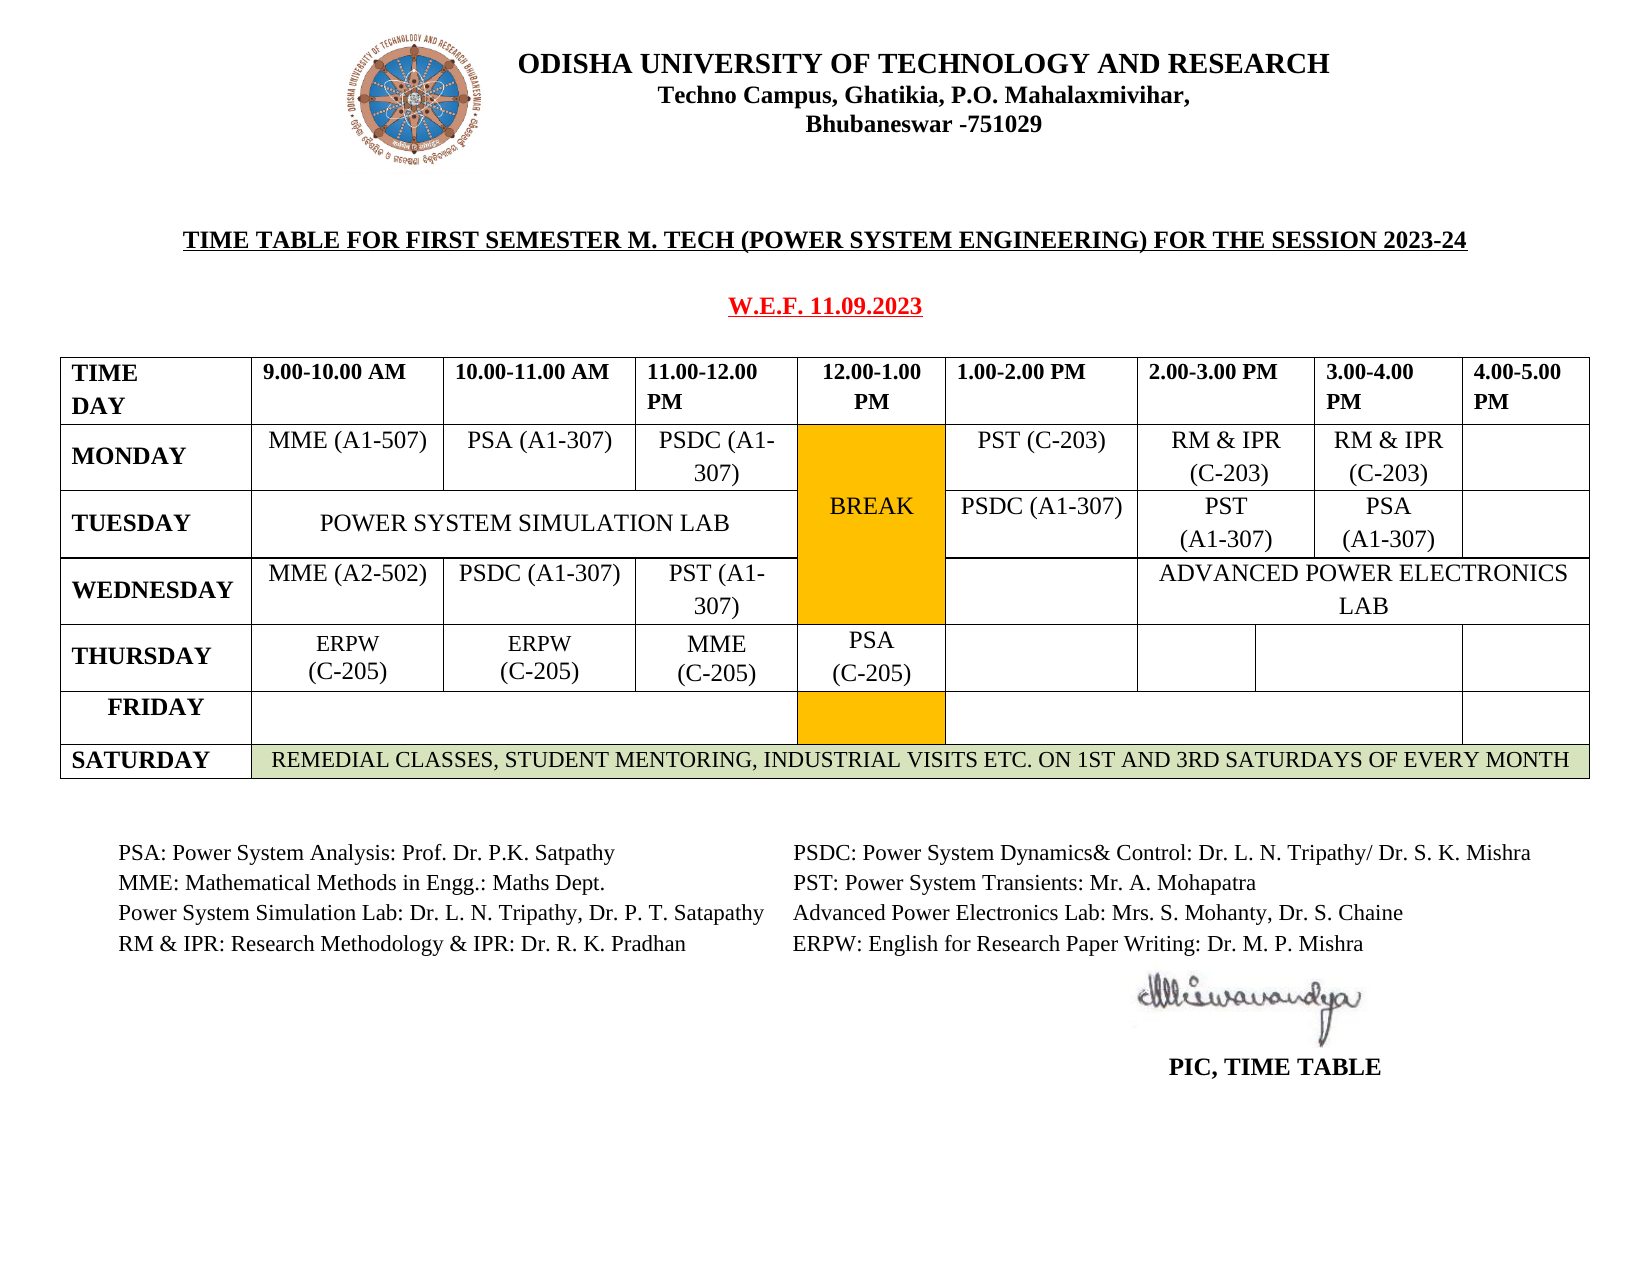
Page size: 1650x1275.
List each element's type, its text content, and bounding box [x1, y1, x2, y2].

table_cell PSDC (A1-307) [946, 491, 1137, 557]
table_cell WEDNESDAY [61, 559, 251, 624]
table_header 1.00-2.00 PM [946, 358, 1137, 424]
table_cell [798, 692, 945, 744]
table_cell PST (C-203) [946, 425, 1137, 490]
text RM & IPR: Research Methodology & IPR: Dr. R. K. Pradhan ERPW: English for Research Paper Writing: Dr. M. P. Mishra [118, 930, 1532, 956]
table_cell ADVANCED POWER ELECTRONICS LAB [1138, 559, 1589, 624]
table_header 2.00-3.00 PM [1138, 358, 1314, 424]
table_cell PSDC (A1-307) [444, 559, 635, 624]
table_cell FRIDAY [61, 692, 251, 744]
table_cell [252, 692, 797, 744]
table_cell RM & IPR (C-203) [1138, 425, 1314, 490]
table_cell REMEDIAL CLASSES, STUDENT MENTORING, INDUSTRIAL VISITS ETC. ON 1ST AND 3RD SATURDAYS OF EVERY MONTH [252, 745, 1589, 778]
table_cell MME (A2-502) [252, 559, 443, 624]
picture [1125, 960, 1383, 1048]
table_header 3.00-4.00 PM [1315, 358, 1462, 424]
table_cell [1463, 491, 1589, 557]
table_cell [1463, 692, 1589, 744]
table_cell [1256, 625, 1462, 691]
table_cell [1463, 425, 1589, 490]
text PIC, TIME TABLE [943, 1052, 1532, 1080]
table_cell SATURDAY [61, 745, 251, 778]
text TIME TABLE FOR FIRST SEMESTER M. TECH (POWER SYSTEM ENGINEERING) FOR THE SESSION 2023-24 [118, 225, 1532, 254]
table_cell PST (A1-307) [636, 559, 797, 624]
table_header 11.00-12.00 PM [636, 358, 797, 424]
table_cell MME (C-205) [636, 625, 797, 691]
table_cell [946, 559, 1137, 624]
table_header 9.00-10.00 AM [252, 358, 443, 424]
table_cell [946, 625, 1137, 691]
text Power System Simulation Lab: Dr. L. N. Tripathy, Dr. P. T. Satapathy Advanced Power Electronics Lab: Mrs. S. Mohanty, Dr. S. Chaine [118, 899, 1532, 926]
table_cell PSA (C-205) [798, 625, 945, 691]
table_cell BREAK [798, 425, 945, 624]
text MME: Mathematical Methods in Engg.: Maths Dept. PST: Power System Transients: Mr. A. Mohapatra [118, 869, 1532, 896]
table_cell [1463, 625, 1589, 691]
table_header 12.00-1.00 PM [798, 358, 945, 424]
table_cell MONDAY [61, 425, 251, 490]
table_header TIME DAY [61, 358, 251, 424]
table_cell TUESDAY [61, 491, 251, 557]
table_cell RM & IPR (C-203) [1315, 425, 1462, 490]
picture [341, 24, 490, 174]
table_cell ERPW (C-205) [444, 625, 635, 691]
table_cell MME (A1-507) [252, 425, 443, 490]
table_cell [1138, 625, 1255, 691]
table_cell POWER SYSTEM SIMULATION LAB [252, 491, 797, 557]
table_cell [946, 692, 1462, 744]
table_cell PSA (A1-307) [1315, 491, 1462, 557]
table_cell THURSDAY [61, 625, 251, 691]
table_cell PST (A1-307) [1138, 491, 1314, 557]
text PSA: Power System Analysis: Prof. Dr. P.K. Satpathy PSDC: Power System Dynamics& Control: Dr. L. N. Tripathy/ Dr. S. K. Mishra [118, 839, 1532, 865]
text W.E.F. 11.09.2023 [118, 291, 1532, 320]
table_header 4.00-5.00 PM [1463, 358, 1589, 424]
table_cell PSDC (A1-307) [636, 425, 797, 490]
table_header 10.00-11.00 AM [444, 358, 635, 424]
table_cell PSA (A1-307) [444, 425, 635, 490]
table_cell ERPW (C-205) [252, 625, 443, 691]
